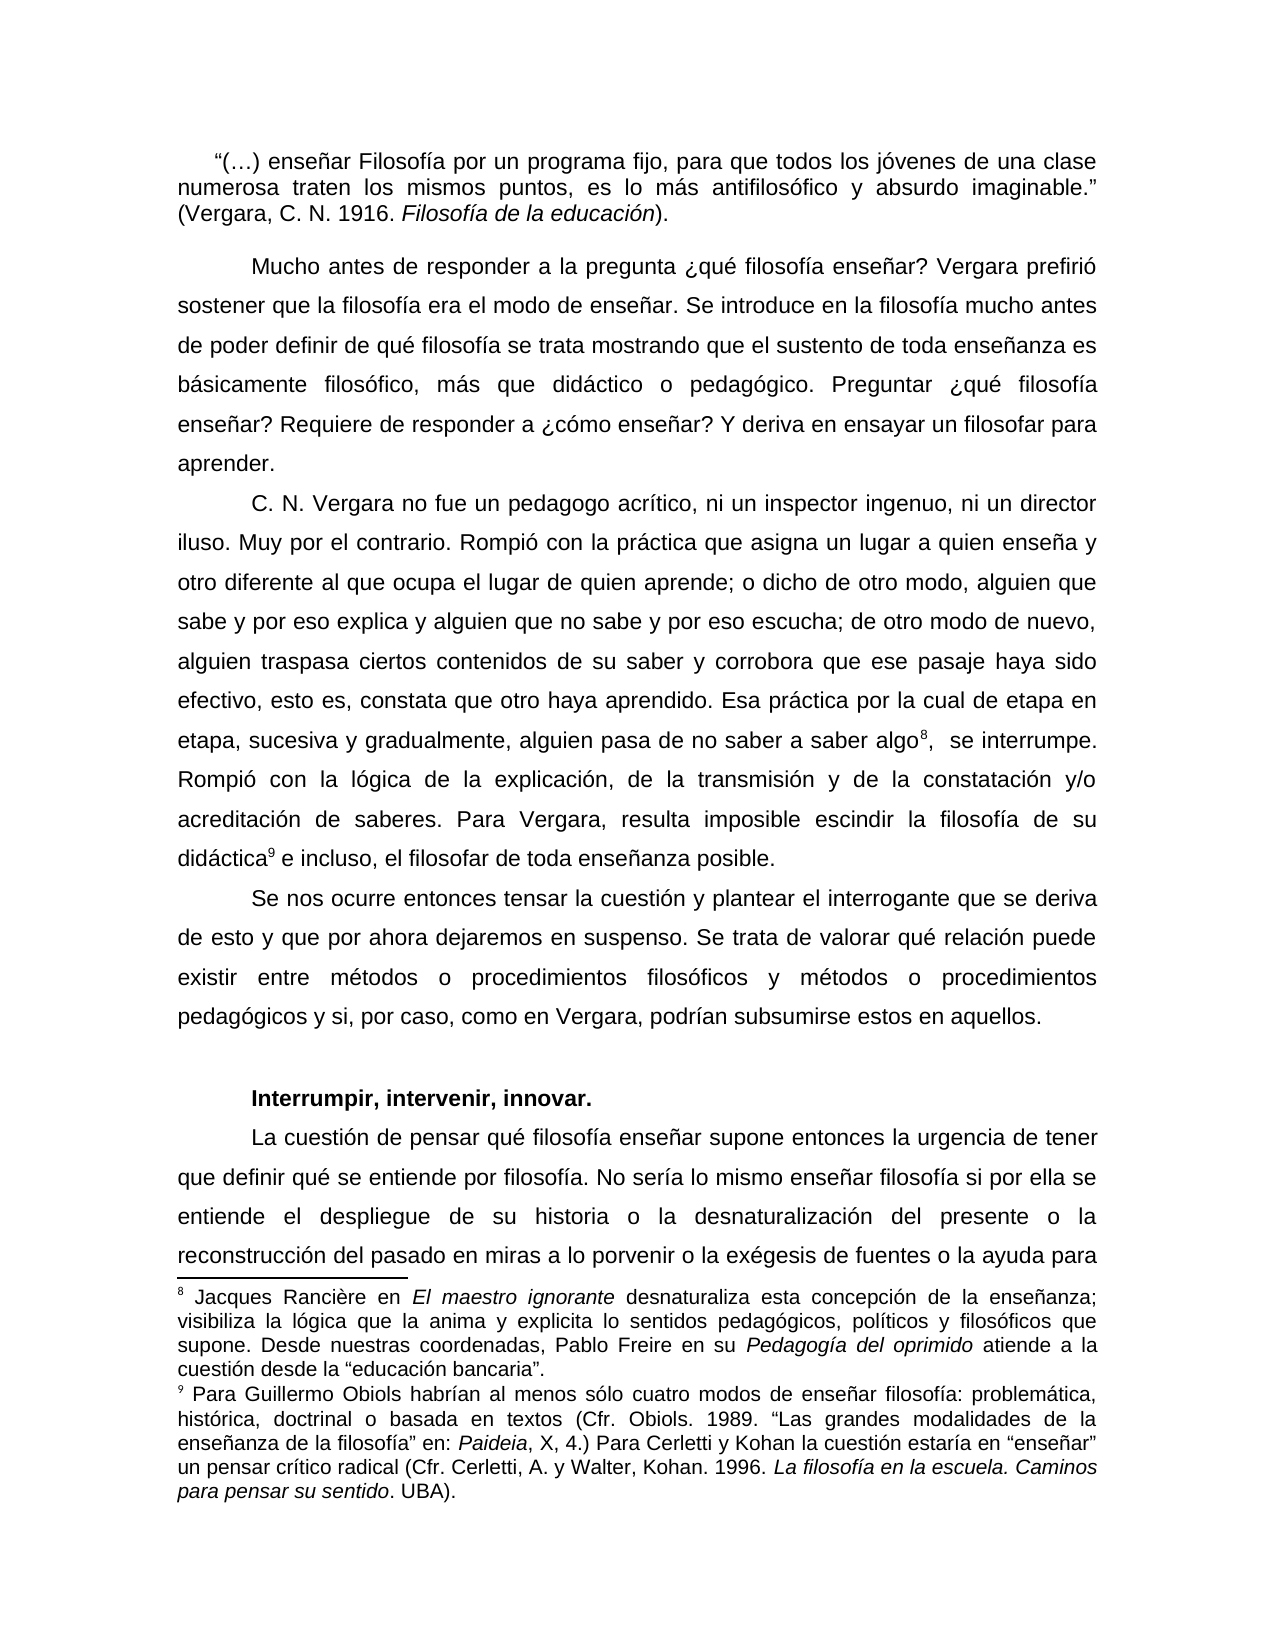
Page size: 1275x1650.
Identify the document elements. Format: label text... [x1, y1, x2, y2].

text Interrumpir, intervenir, innovar. [177, 1084, 1098, 1111]
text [177, 1124, 1098, 1269]
text C. N. Vergara no fue un pedagogo acrítico, ni un inspector ingenuo, ni un director iluso. Muy por el contrario. Rompió con la práctica que asigna un lugar a quien enseña y otro diferente al que ocupa el lugar de quien aprende; o dicho de otro modo, alguien que sabe y por eso explica y alguien que no sabe y por eso escucha; de otro modo de nuevo, alguien traspasa ciertos contenidos de su saber y corrobora que ese pasaje haya sido efectivo, esto es, constata que otro haya aprendido. Esa práctica por la cual de etapa en etapa, sucesiva y gradualmente, alguien pasa de no saber a saber algo, se interrumpe. Rompió con la lógica de la explicación, de la transmisión y de la constatación y/o acreditación de saberes. Para Vergara, resulta imposible escindir la filosofía de su didáctica e incluso, el filosofar de toda enseñanza posible. [177, 490, 1098, 872]
text Se nos ocurre entonces tensar la cuestión y plantear el interrogante que se deriva de esto y que por ahora dejaremos en suspenso. Se trata de valorar qué relación puede existir entre métodos o procedimientos filosóficos y métodos o procedimientos pedagógicos y si, por caso, como en Vergara, podrían subsumirse estos en aquellos. [177, 885, 1098, 1029]
text Mucho antes de responder a la pregunta ¿qué filosofía enseñar? Vergara prefirió sostener que la filosofía era el modo de enseñar. Se introduce en la filosofía mucho antes de poder definir de qué filosofía se trata mostrando que el sustento de toda enseñanza es básicamente filosófico, más que didáctico o pedagógico. Preguntar ¿qué filosofía enseñar? Requiere de responder a ¿cómo enseñar? Y deriva en ensayar un filosofar para aprender. [177, 253, 1098, 477]
text “(…) enseñar Filosofía por un programa fijo, para que todos los jóvenes de una clase numerosa traten los mismos puntos, es lo más antifilosófico y absurdo imaginable.” (Vergara, C. N. 1916. Filosofía de la educación). [177, 148, 1098, 227]
